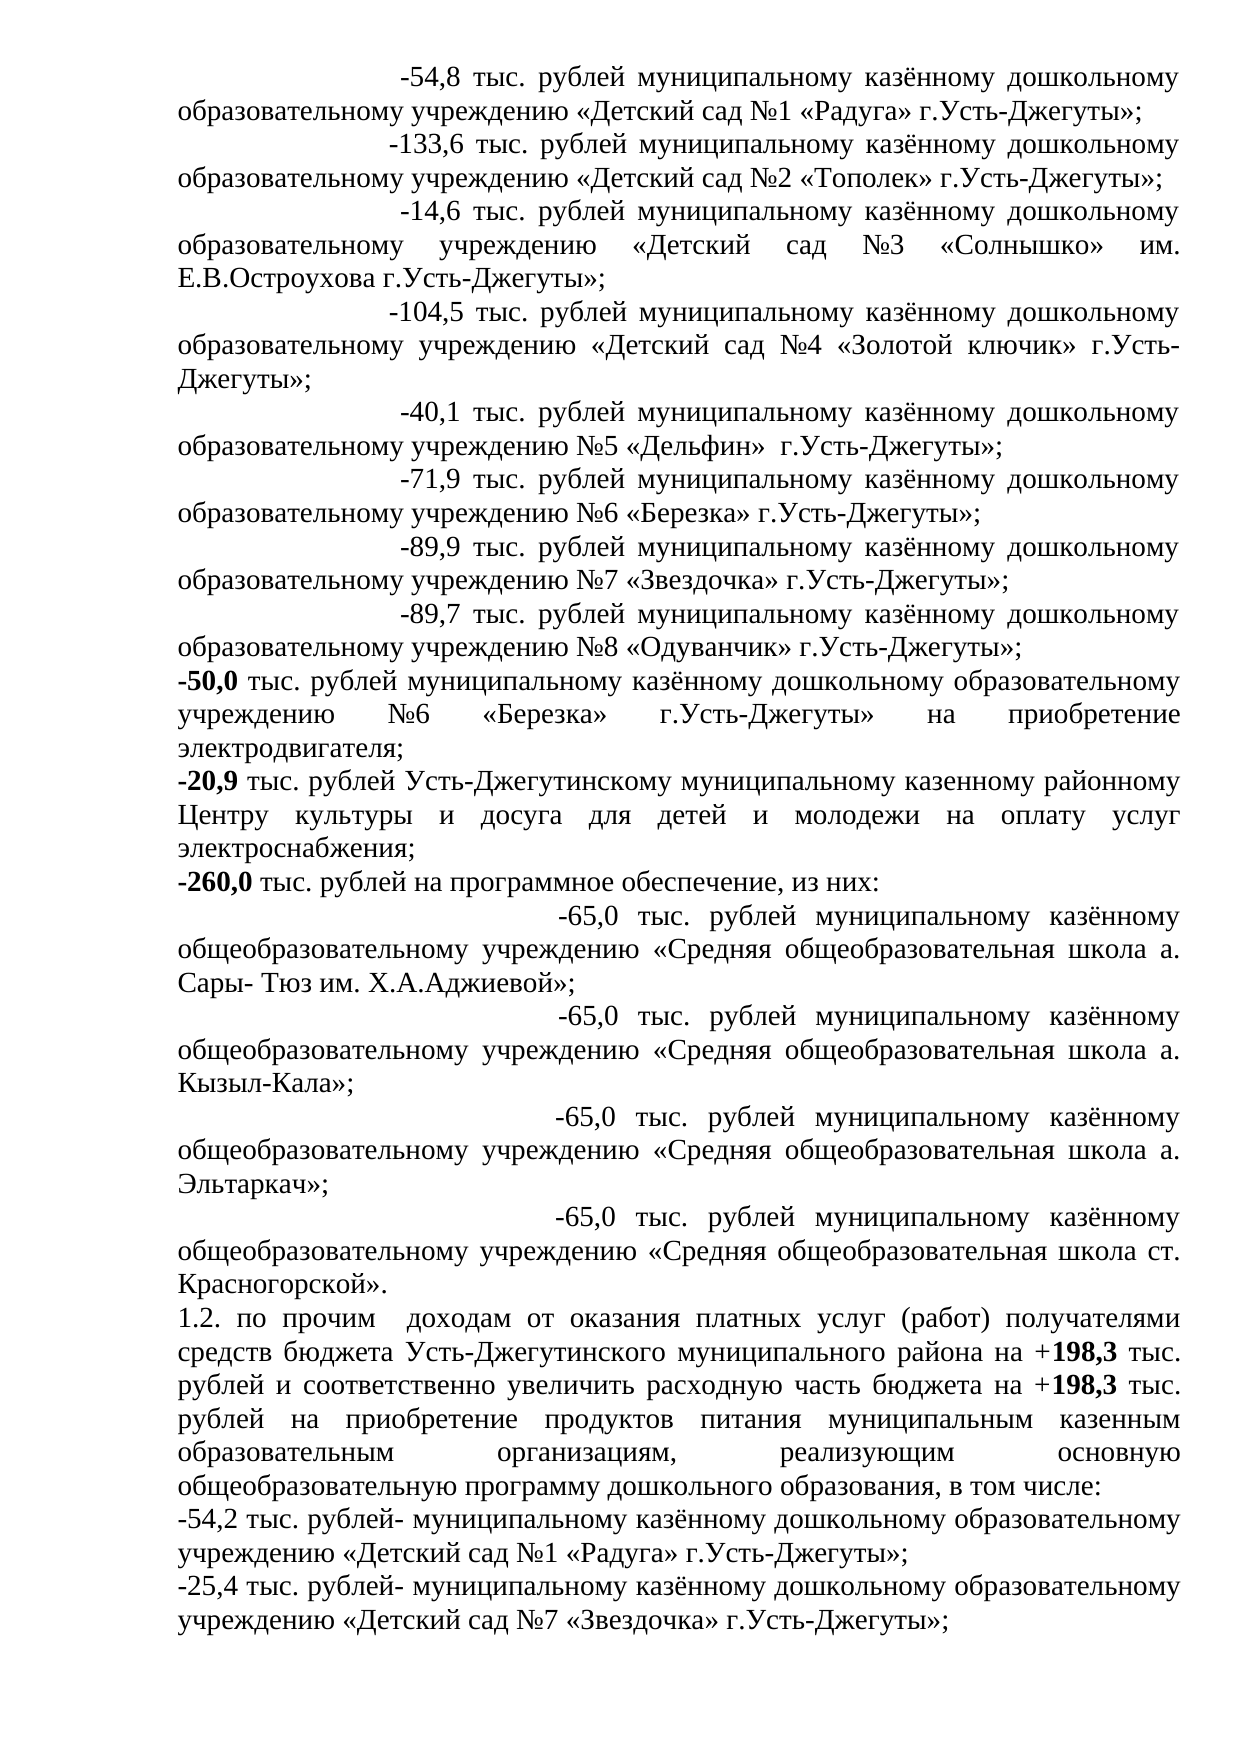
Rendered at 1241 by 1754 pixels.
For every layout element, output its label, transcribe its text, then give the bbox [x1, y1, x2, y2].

text -104,5 тыс. рублей муниципальному казённому дошкольному образовательному учреждению «Детский сад №4 «Золотой ключик» г.Усть-Джегуты»; [177, 294, 1181, 394]
text -260,0 тыс. рублей на программное обеспечение, из них: [177, 864, 1181, 898]
text -89,9 тыс. рублей муниципальному казённому дошкольному образовательному учреждению №7 «Звездочка» г.Усть-Джегуты»; [177, 529, 1181, 596]
text -89,7 тыс. рублей муниципальному казённому дошкольному образовательному учреждению №8 «Одуванчик» г.Усть-Джегуты»; [177, 596, 1181, 663]
text 1.2. по прочим доходам от оказания платных услуг (работ) получателями средств бюджета Усть-Джегутинского муниципального района на +198,3 тыс. рублей и соответственно увеличить расходную часть бюджета на +198,3 тыс. рублей на приобретение продуктов питания муниципальным казенным образовательным организациям, реализующим основную общеобразовательную программу дошкольного образования, в том числе: [177, 1300, 1181, 1501]
text -133,6 тыс. рублей муниципальному казённому дошкольному образовательному учреждению «Детский сад №2 «Тополек» г.Усть-Джегуты»; [177, 126, 1181, 193]
text -20,9 тыс. рублей Усть-Джегутинскому муниципальному казенному районному Центру культуры и досуга для детей и молодежи на оплату услуг электроснабжения; [177, 763, 1181, 864]
text -65,0 тыс. рублей муниципальному казённому общеобразовательному учреждению «Средняя общеобразовательная школа а. Кызыл-Кала»; [177, 998, 1181, 1099]
text -25,4 тыс. рублей- муниципальному казённому дошкольному образовательному учреждению «Детский сад №7 «Звездочка» г.Усть-Джегуты»; [177, 1568, 1181, 1636]
text -65,0 тыс. рублей муниципальному казённому общеобразовательному учреждению «Средняя общеобразовательная школа ст. Красногорской». [177, 1199, 1181, 1300]
text -65,0 тыс. рублей муниципальному казённому общеобразовательному учреждению «Средняя общеобразовательная школа а. Эльтаркач»; [177, 1099, 1181, 1199]
text -71,9 тыс. рублей муниципальному казённому дошкольному образовательному учреждению №6 «Березка» г.Усть-Джегуты»; [177, 462, 1181, 529]
text -40,1 тыс. рублей муниципальному казённому дошкольному образовательному учреждению №5 «Дельфин» г.Усть-Джегуты»; [177, 394, 1181, 462]
text -54,2 тыс. рублей- муниципальному казённому дошкольному образовательному учреждению «Детский сад №1 «Радуга» г.Усть-Джегуты»; [177, 1501, 1181, 1568]
text -54,8 тыс. рублей муниципальному казённому дошкольному образовательному учреждению «Детский сад №1 «Радуга» г.Усть-Джегуты»; [177, 59, 1181, 126]
text -50,0 тыс. рублей муниципальному казённому дошкольному образовательному учреждению №6 «Березка» г.Усть-Джегуты» на приобретение электродвигателя; [177, 663, 1181, 763]
text -14,6 тыс. рублей муниципальному казённому дошкольному образовательному учреждению «Детский сад №3 «Солнышко» им. Е.В.Остроухова г.Усть-Джегуты»; [177, 193, 1181, 294]
text -65,0 тыс. рублей муниципальному казённому общеобразовательному учреждению «Средняя общеобразовательная школа а. Сары- Тюз им. Х.А.Аджиевой»; [177, 898, 1181, 998]
